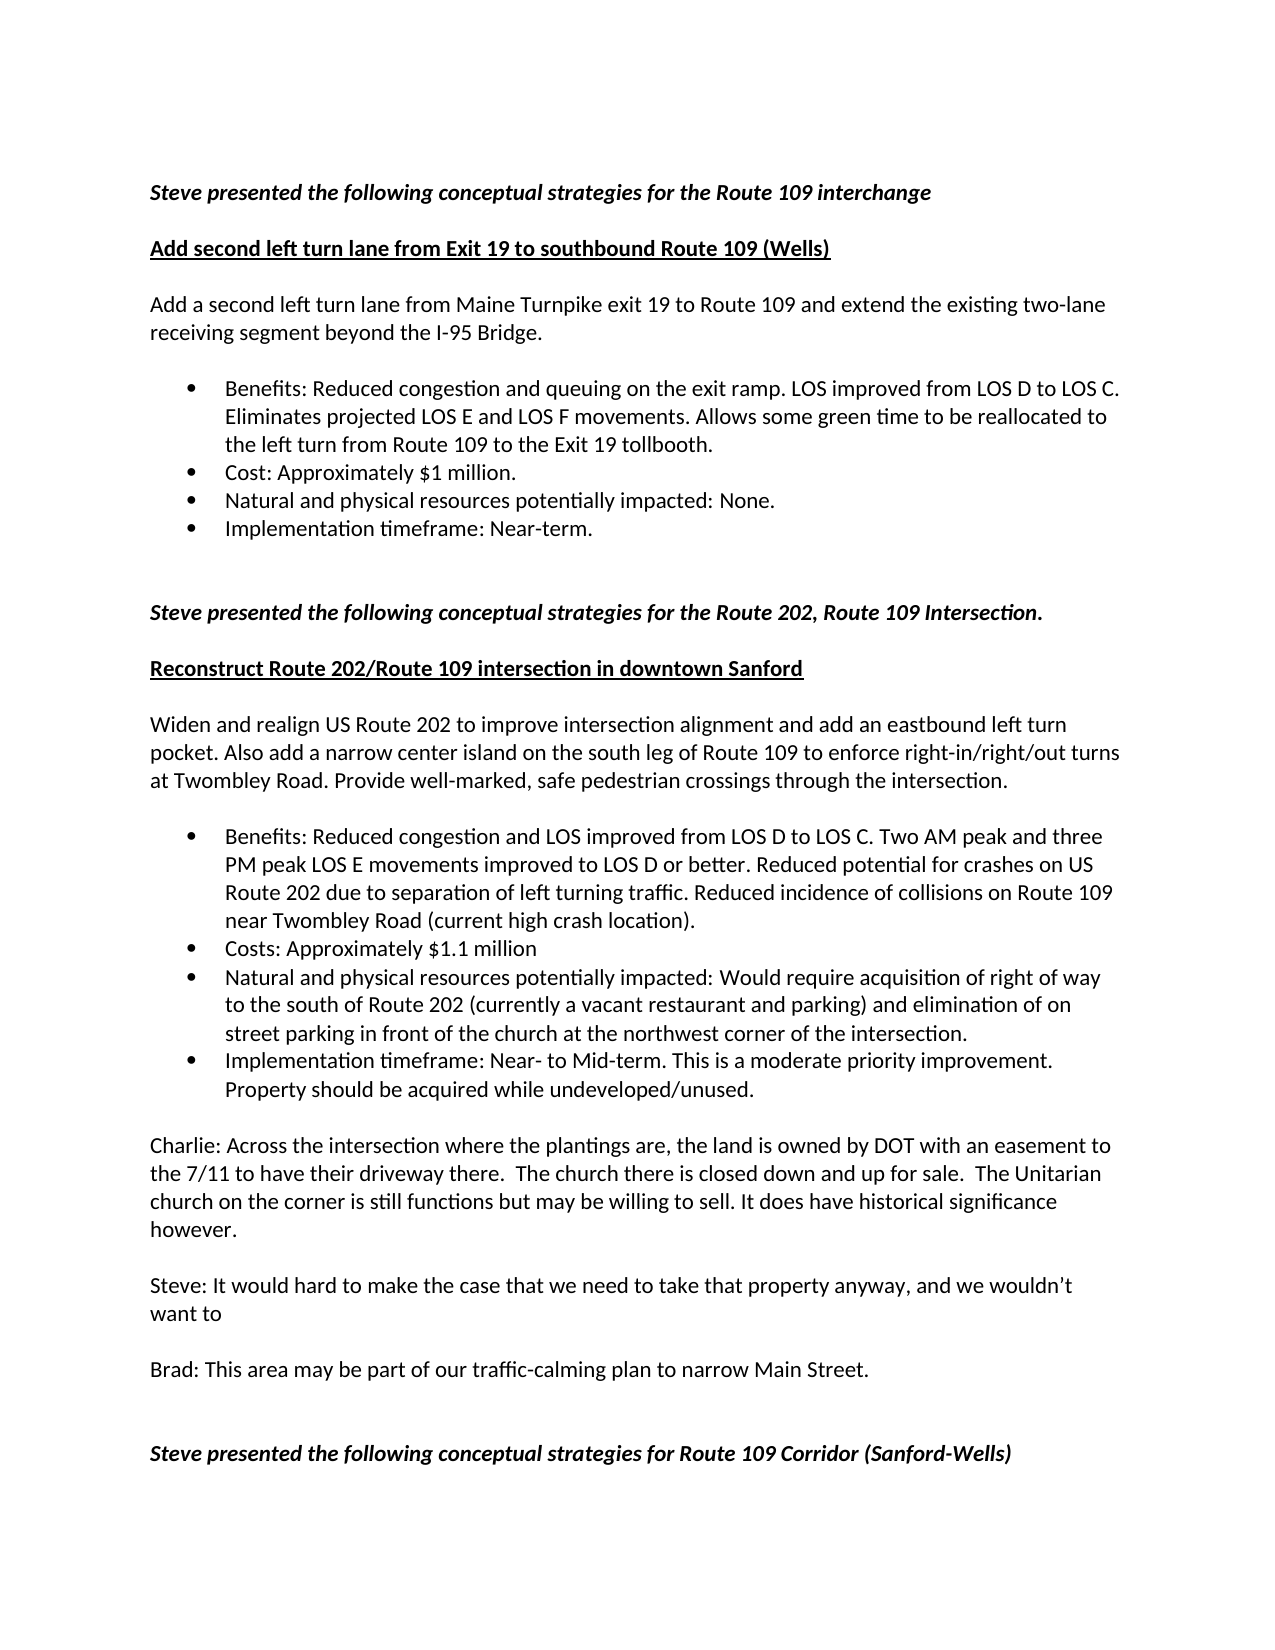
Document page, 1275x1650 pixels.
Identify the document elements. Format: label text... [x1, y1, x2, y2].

text Steve presented the following conceptual strategies for the Route 202, Route 109 Intersection. [150, 598, 1125, 626]
text Steve presented the following conceptual strategies for the Route 109 interchange [150, 178, 1125, 206]
list Implementation timeframe: Near-term. [187, 514, 1125, 542]
list Natural and physical resources potentially impacted: Would require acquisition of right of way to the south of Route 202 (currently a vacant restaurant and parking) and elimination of on street parking in front of the church at the northwest corner of the intersection. [187, 963, 1125, 1047]
text Add a second left turn lane from Maine Turnpike exit 19 to Route 109 and extend the existing two-lane receiving segment beyond the I-95 Bridge. [150, 290, 1125, 346]
list Natural and physical resources potentially impacted: None. [187, 486, 1125, 514]
text Steve: It would hard to make the case that we need to take that property anyway, and we wouldn’t want to [150, 1271, 1125, 1327]
list Benefits: Reduced congestion and queuing on the exit ramp. LOS improved from LOS D to LOS C. Eliminates projected LOS E and LOS F movements. Allows some green time to be reallocated to the left turn from Route 109 to the Exit 19 tollbooth. [187, 374, 1125, 458]
text Add second left turn lane from Exit 19 to southbound Route 109 (Wells) [150, 234, 1125, 262]
list Costs: Approximately $1.1 million [187, 934, 1125, 963]
text Reconstruct Route 202/Route 109 intersection in downtown Sanford [150, 654, 1125, 682]
list Cost: Approximately $1 million. [187, 458, 1125, 486]
text Charlie: Across the intersection where the plantings are, the land is owned by DOT with an easement to the 7/11 to have their driveway there. The church there is closed down and up for sale. The Unitarian church on the corner is still functions but may be willing to sell. It does have historical significance however. [150, 1131, 1125, 1243]
text Steve presented the following conceptual strategies for Route 109 Corridor (Sanford-Wells) [150, 1439, 1125, 1467]
text Brad: This area may be part of our traffic-calming plan to narrow Main Street. [150, 1355, 1125, 1383]
list Benefits: Reduced congestion and LOS improved from LOS D to LOS C. Two AM peak and three PM peak LOS E movements improved to LOS D or better. Reduced potential for crashes on US Route 202 due to separation of left turning traffic. Reduced incidence of collisions on Route 109 near Twombley Road (current high crash location). [187, 822, 1125, 934]
list Implementation timeframe: Near- to Mid-term. This is a moderate priority improvement. Property should be acquired while undeveloped/unused. [187, 1047, 1125, 1103]
text Widen and realign US Route 202 to improve intersection alignment and add an eastbound left turn pocket. Also add a narrow center island on the south leg of Route 109 to enforce right-in/right/out turns at Twombley Road. Provide well-marked, safe pedestrian crossings through the intersection. [150, 710, 1125, 794]
